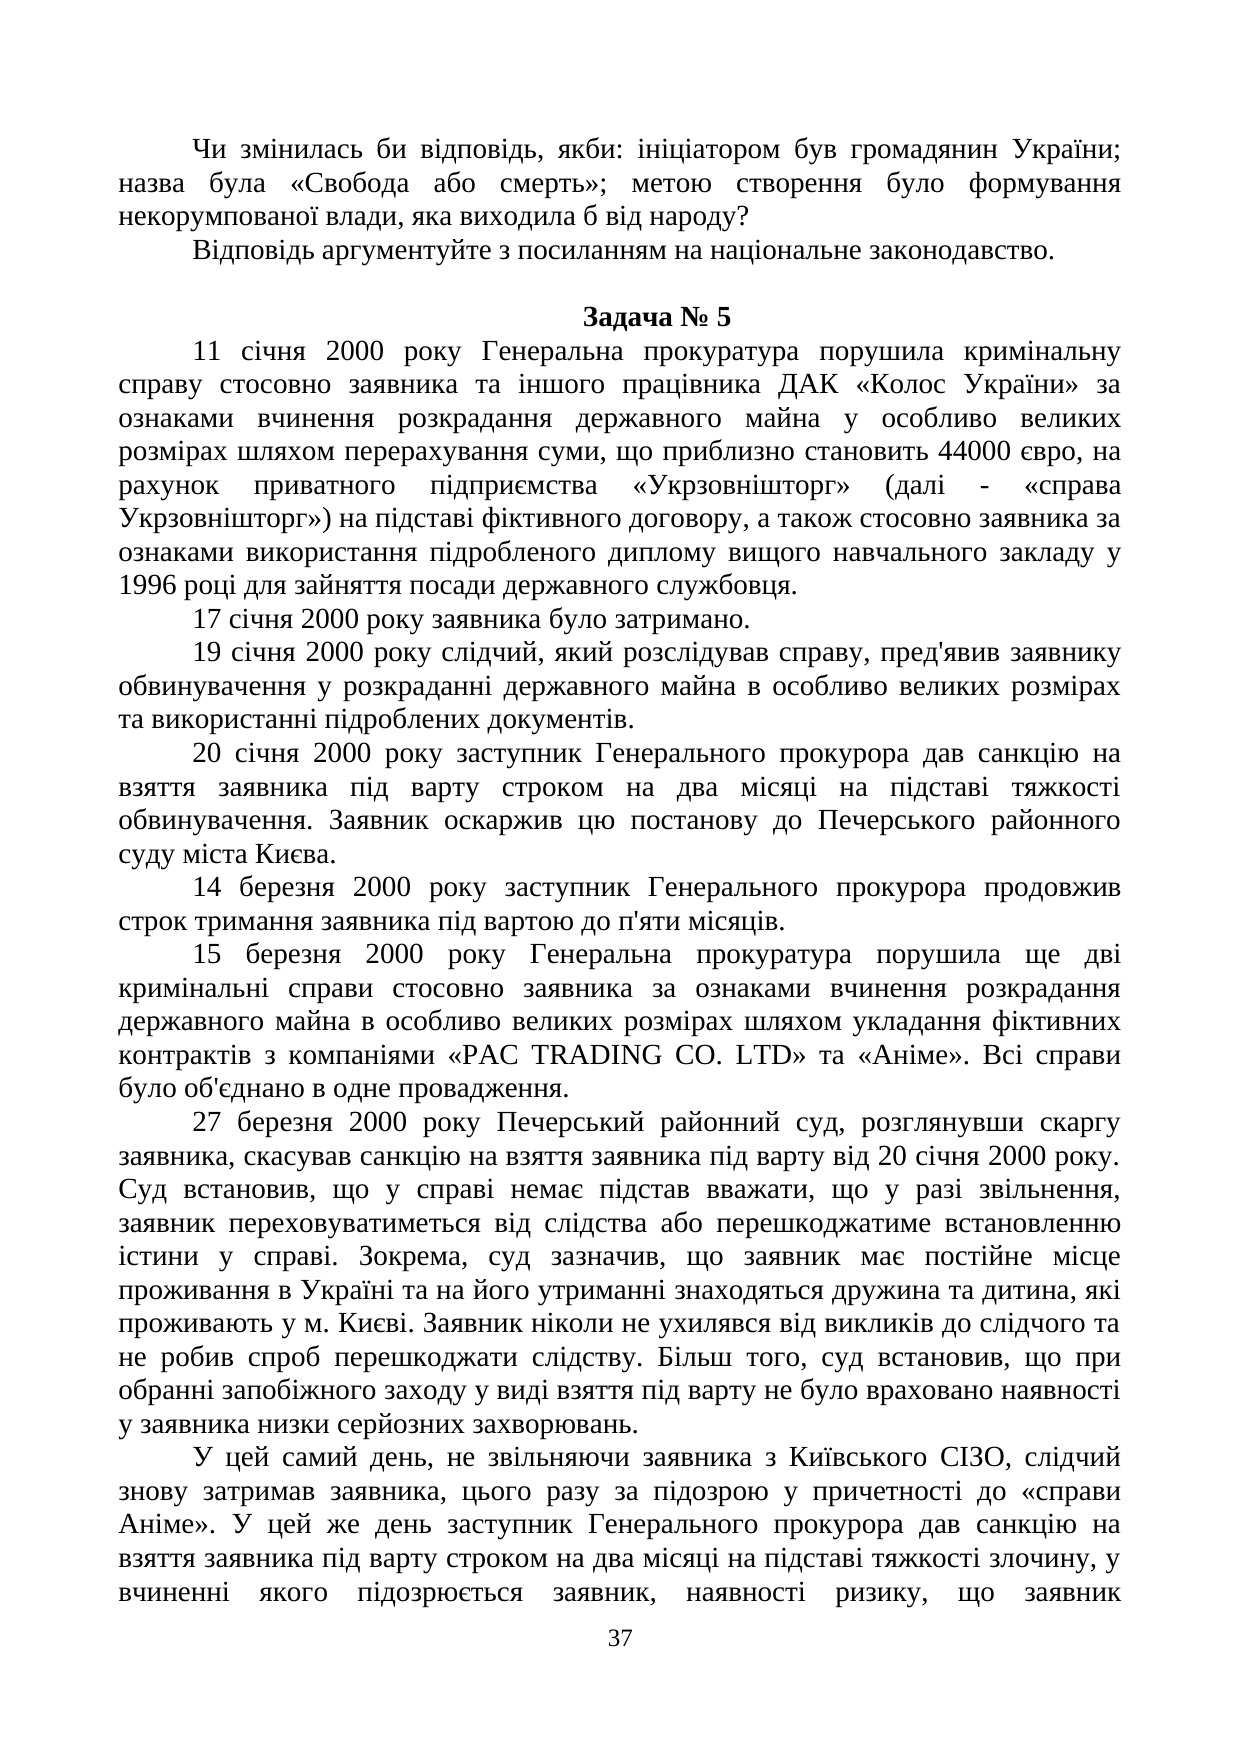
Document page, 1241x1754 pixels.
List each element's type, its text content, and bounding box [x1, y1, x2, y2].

text 15 березня 2000 року Генеральна прокуратура порушила ще дві кримінальні справи стосовно заявника за ознаками вчинення розкрадання державного майна в особливо великих розмірах шляхом укладання фіктивних контрактів з компаніями «РАС TRADING CO. LTD» та «Аніме». Всі справи було об'єднано в одне провадження. [118, 1205, 1122, 1372]
text Чи змінилась би відповідь, якби: ініціатором був громадянин України; назва була «Свобода або смерть»; метою створення було формування некорумпованої влади, яка виходила б від народу? [118, 400, 1122, 500]
text 19 січня 2000 року слідчий, який розслідував справу, пред'явив заявнику обвинувачення у розкраданні державного майна в особливо великих розмірах та використанні підроблених документів. [118, 903, 1122, 1003]
text Йому було відмовлено в реєстрації, оскільки мета створення політичної партії не відповідає критерію «політичності». [118, 299, 1122, 366]
text 20 січня 2000 року заступник Генерального прокурора дав санкцію на взяття заявника під варту строком на два місяці на підставі тяжкості обвинувачення. Заявник оскаржив цю постанову до Печерського районного суду міста Києва. [118, 1003, 1122, 1138]
text 14 березня 2000 року заступник Генерального прокурора продовжив строк тримання заявника під вартою до п'яти місяців. [118, 1138, 1122, 1205]
text Відповідь аргументуйте з посиланням на національне законодавство. [118, 500, 1122, 534]
text 17 січня 2000 року заявника було затримано. [118, 869, 1122, 903]
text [118, 1372, 1122, 1607]
text Дайте правову оцінку ситуації. [118, 366, 1122, 400]
text 11 січня 2000 року Генеральна прокуратура порушила кримінальну справу стосовно заявника та іншого працівника ДАК «Колос України» за ознаками вчинення розкрадання державного майна у особливо великих розмірах шляхом перерахування суми, що приблизно становить 44000 євро, на рахунок приватного підприємства «Укрзовнішторг» (далі - «справа Укрзовнішторг») на підставі фіктивного договору, а також стосовно заявника за ознаками використання підробленого диплому вищого навчального закладу у 1996 році для зайняття посади державного службовця. [118, 601, 1122, 869]
text Задача № 5 [118, 567, 1122, 601]
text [118, 131, 1122, 299]
